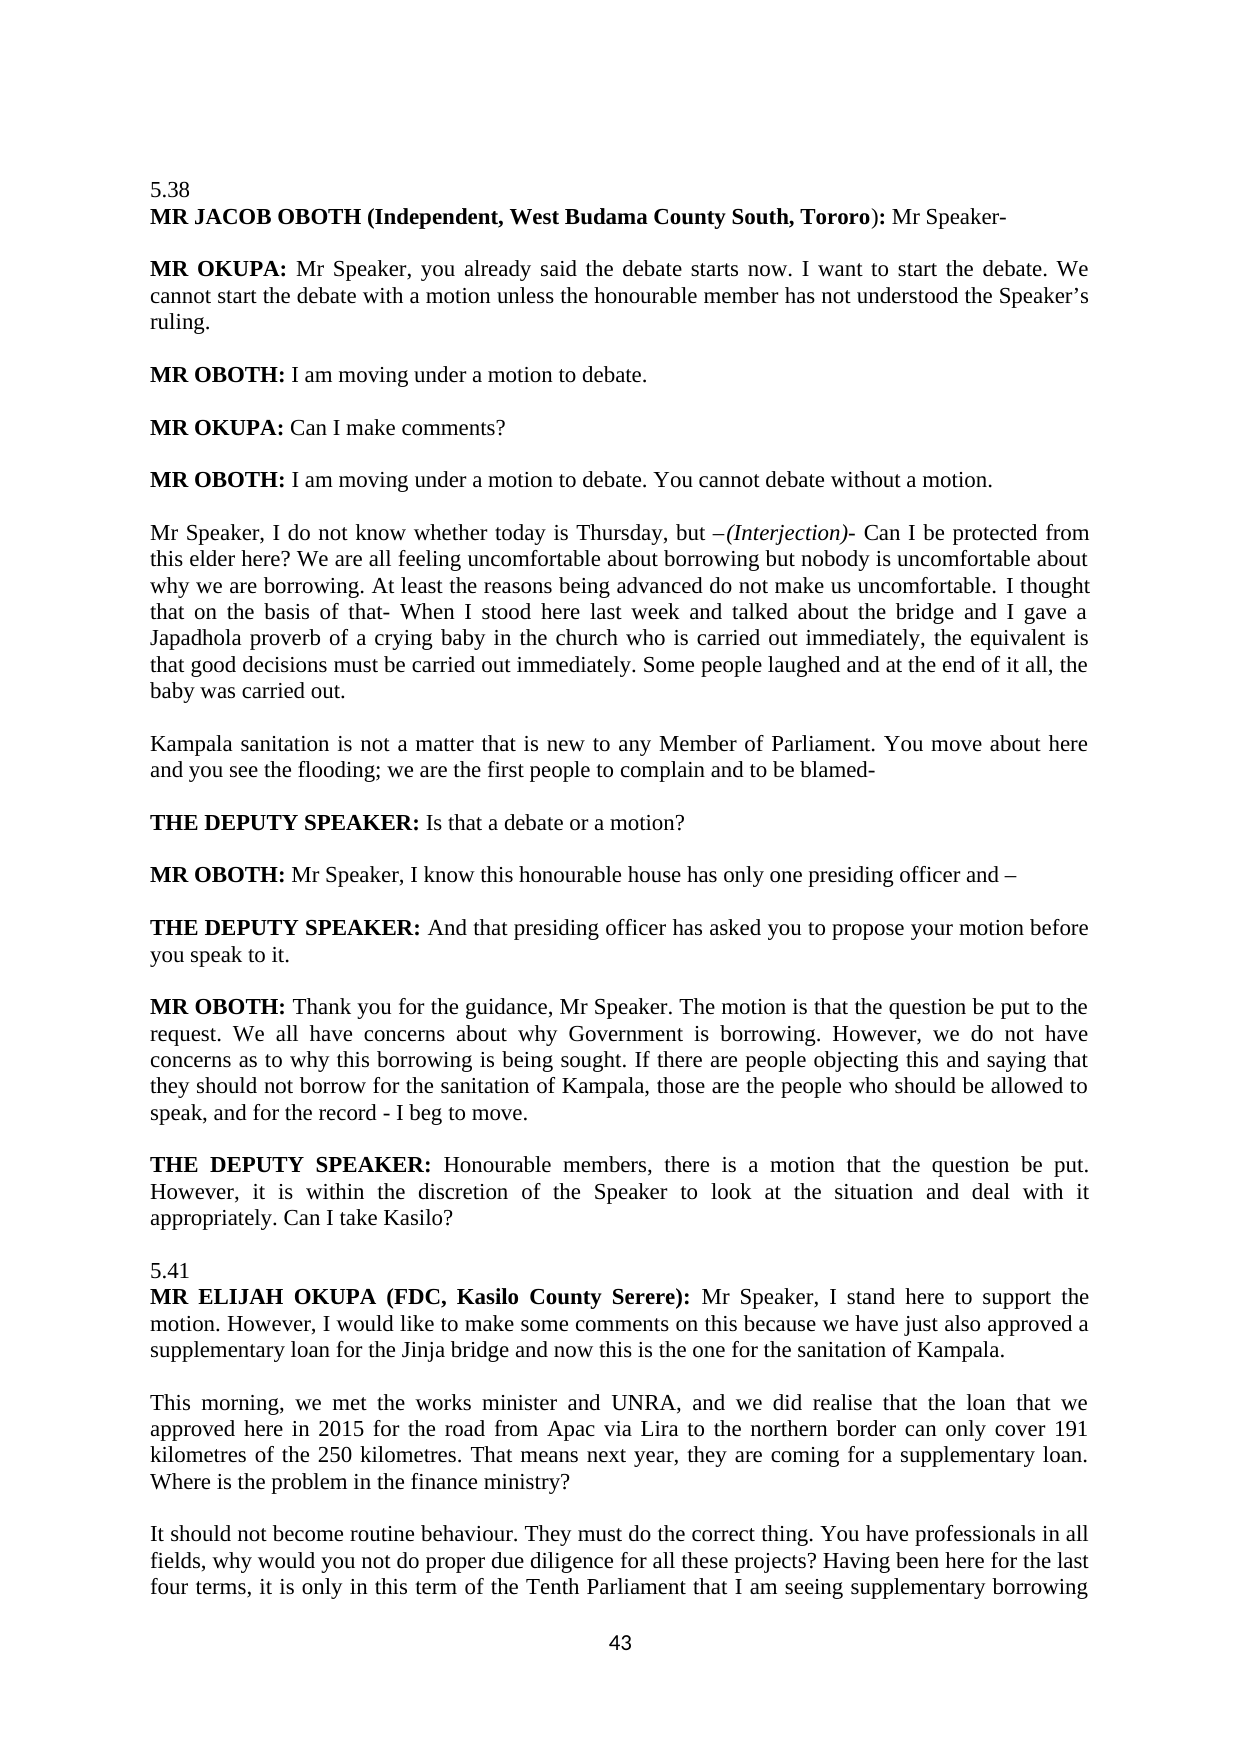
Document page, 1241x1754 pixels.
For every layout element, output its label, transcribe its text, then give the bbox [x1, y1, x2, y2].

text MR OBOTH: Mr Speaker, I know this honourable house has only one presiding officer and – [150, 862, 1090, 888]
text Mr Speaker, I do not know whether today is Thursday, but –(Interjection)- Can I be protected from this elder here? We are all feeling uncomfortable about borrowing but nobody is uncomfortable about why we are borrowing. At least the reasons being advanced do not make us uncomfortable. I thought that on the basis of that- When I stood here last week and talked about the bridge and I gave a Japadhola proverb of a crying baby in the church who is carried out immediately, the equivalent is that good decisions must be carried out immediately. Some people laughed and at the end of it all, the baby was carried out. [150, 519, 1090, 703]
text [150, 1520, 1090, 1599]
text MR JACOB OBOTH (Independent, West Budama County South, Tororo): Mr Speaker- [150, 203, 1090, 229]
text THE DEPUTY SPEAKER: Honourable members, there is a motion that the question be put. However, it is within the discretion of the Speaker to look at the situation and deal with it appropriately. Can I take Kasilo? [150, 1151, 1090, 1231]
text MR ELIJAH OKUPA (FDC, Kasilo County Serere): Mr Speaker, I stand here to support the motion. However, I would like to make some comments on this because we have just also approved a supplementary loan for the Jinja bridge and now this is the one for the sanitation of Kampala. [150, 1283, 1090, 1362]
text MR OBOTH: Thank you for the guidance, Mr Speaker. The motion is that the question be put to the request. We all have concerns about why Government is borrowing. However, we do not have concerns as to why this borrowing is being sought. If there are people objecting this and saying that they should not borrow for the sanitation of Kampala, those are the people who should be allowed to speak, and for the record - I beg to move. [150, 993, 1090, 1125]
text MR OBOTH: I am moving under a motion to debate. [150, 361, 1090, 387]
text 5.38 [150, 176, 1090, 203]
text THE DEPUTY SPEAKER: And that presiding officer has asked you to propose your motion before you speak to it. [150, 914, 1090, 967]
text MR OKUPA: Mr Speaker, you already said the debate starts now. I want to start the debate. We cannot start the debate with a motion unless the honourable member has not understood the Speaker’s ruling. [150, 255, 1090, 334]
text Kampala sanitation is not a matter that is new to any Member of Parliament. You move about here and you see the flooding; we are the first people to complain and to be blamed- [150, 730, 1090, 782]
text MR OKUPA: Can I make comments? [150, 413, 1090, 440]
text MR OBOTH: I am moving under a motion to debate. You cannot debate without a motion. [150, 466, 1090, 493]
text 5.41 [150, 1257, 1090, 1283]
text THE DEPUTY SPEAKER: Is that a debate or a motion? [150, 809, 1090, 835]
text This morning, we met the works minister and UNRA, and we did realise that the loan that we approved here in 2015 for the road from Apac via Lira to the northern border can only cover 191 kilometres of the 250 kilometres. That means next year, they are coming for a supplementary loan. Where is the problem in the finance ministry? [150, 1389, 1090, 1494]
